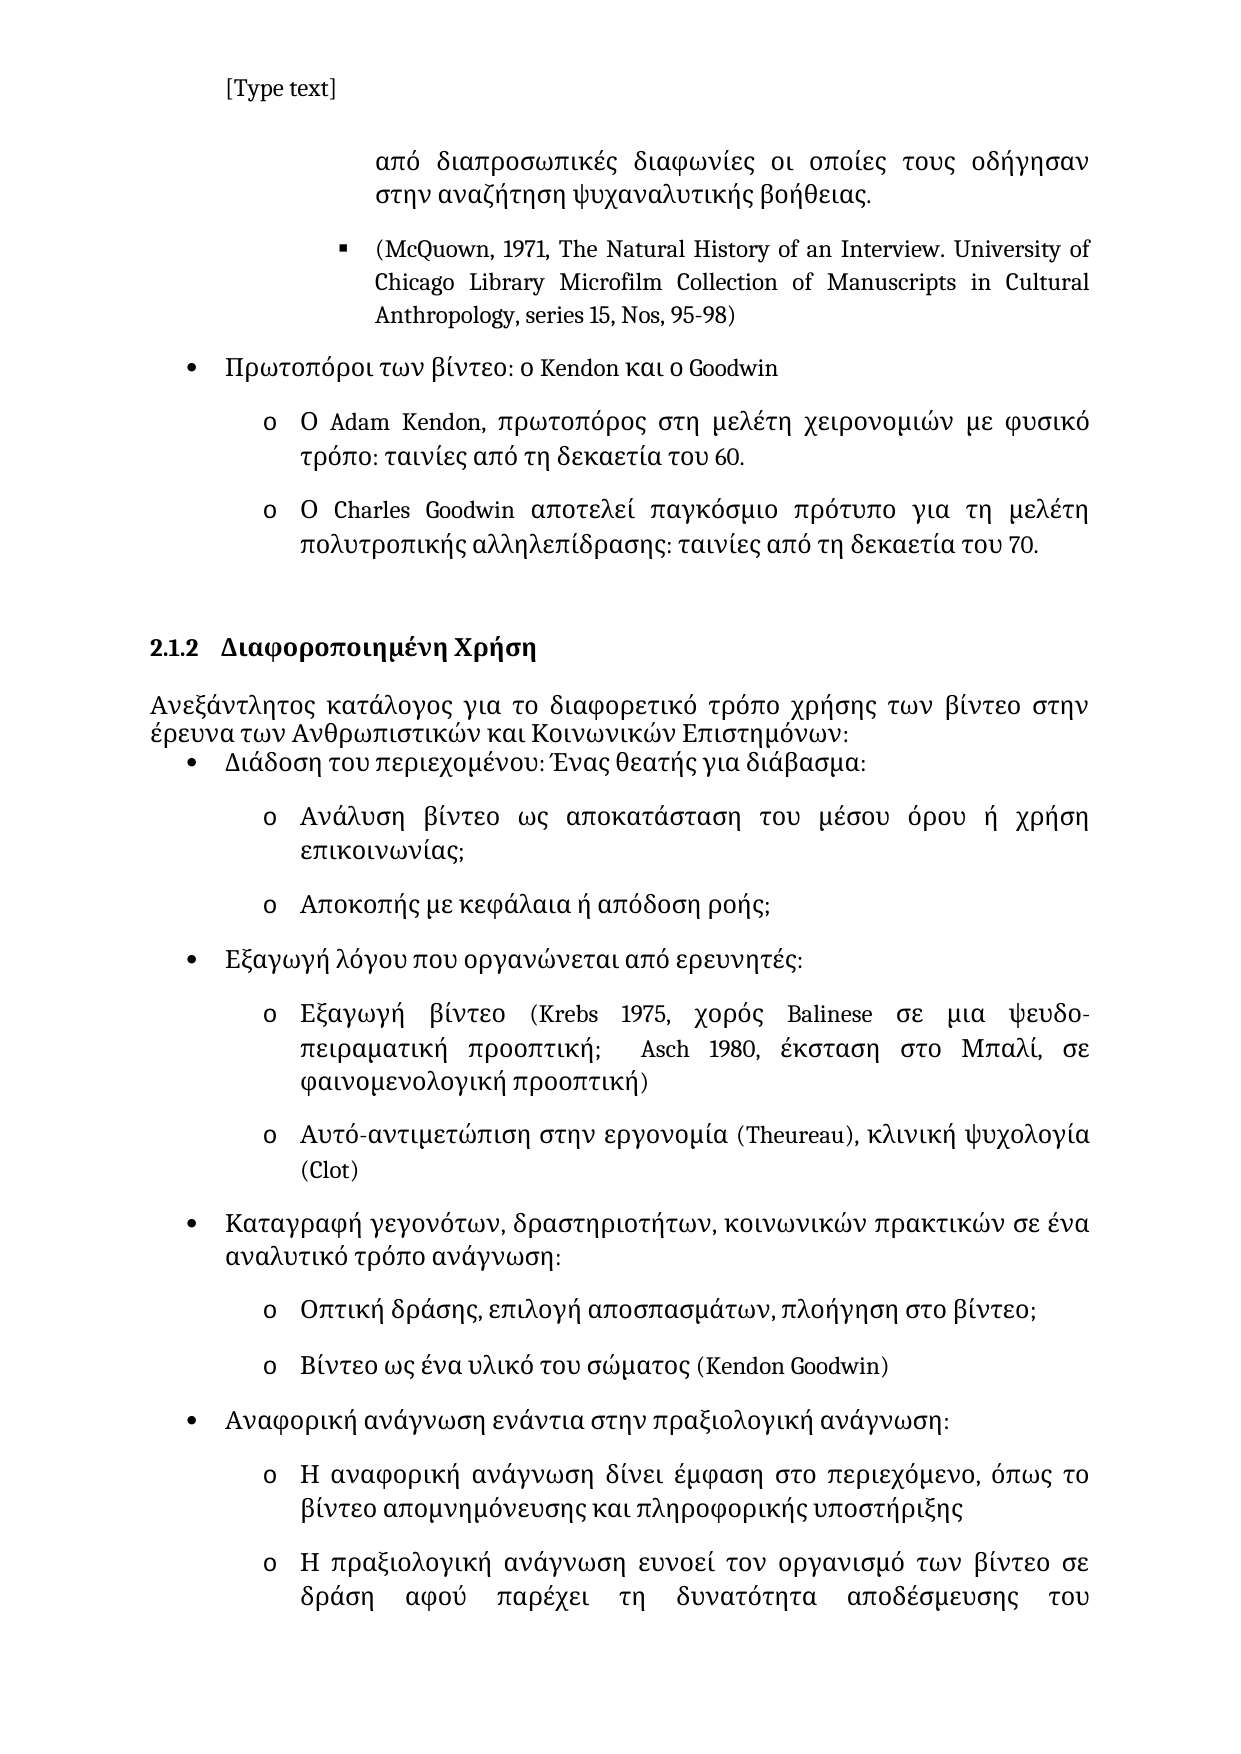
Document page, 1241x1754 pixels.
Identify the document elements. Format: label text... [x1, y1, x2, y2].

list Καταγραφή γεγονότων, δραστηριοτήτων, κοινωνικών πρακτικών σε ένα αναλυτικό τρόπο ανάγνωση: [187, 1209, 1090, 1271]
list Ο Charles Goodwin αποτελεί παγκόσμιο πρότυπο για τη μελέτη πολυτροπικής αλληλεπίδρασης: ταινίες από τη δεκαετία του 70. [262, 496, 1090, 559]
list Αποκοπής με κεφάλαια ή απόδοση ροής; [262, 891, 1090, 921]
list Οπτική δράσης, επιλογή αποσπασμάτων, πλοήγηση στο βίντεο; [262, 1296, 1090, 1326]
subtitle 2.1.2 Διαφοροποιημένη Χρήση [150, 634, 1090, 663]
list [262, 1549, 1090, 1612]
list (McQuown, 1971, The Natural History of an Interview. University of Chicago Library Microfilm Collection of Manuscripts in Cultural Anthropology, series 15, Nos, 95-98) [337, 234, 1090, 329]
list Ο Adam Kendon, πρωτοπόρος στη μελέτη χειρονομιών με φυσικό τρόπο: ταινίες από τη δεκαετία του 60. [262, 408, 1090, 471]
list Αναφορική ανάγνωση ενάντια στην πραξιολογική ανάγνωση: [187, 1407, 1090, 1436]
list Εξαγωγή λόγου που οργανώνεται από ερευνητές: [187, 946, 1090, 975]
list Η αναφορική ανάγνωση δίνει έμφαση στο περιεχόμενο, όπως το βίντεο απομνημόνευσης και πληροφορικής υποστήριξης [262, 1461, 1090, 1524]
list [337, 148, 1090, 209]
list Πρωτοπόροι των βίντεο: ο Kendon και ο Goodwin [187, 354, 1090, 383]
text Ανεξάντλητος κατάλογος για το διαφορετικό τρόπο χρήσης των βίντεο στην έρευνα των Ανθρωπιστικών και Κοινωνικών Επιστημόνων: [150, 692, 1090, 749]
list Ανάλυση βίντεο ως αποκατάσταση του μέσου όρου ή χρήση επικοινωνίας; [262, 803, 1090, 866]
list Αυτό-αντιμετώπιση στην εργονομία (Theureau), κλινική ψυχολογία (Clot) [262, 1121, 1090, 1184]
list Βίντεο ως ένα υλικό του σώματος (Kendon Goodwin) [262, 1352, 1090, 1382]
list Εξαγωγή βίντεο (Krebs 1975, χορός Balinese σε μια ψευδο-πειραματική προοπτική; Asch 1980, έκσταση στο Μπαλί, σε φαινομενολογική προοπτική) [262, 1000, 1090, 1096]
list Διάδοση του περιεχομένου: Ένας θεατής για διάβασμα: [187, 749, 1090, 778]
